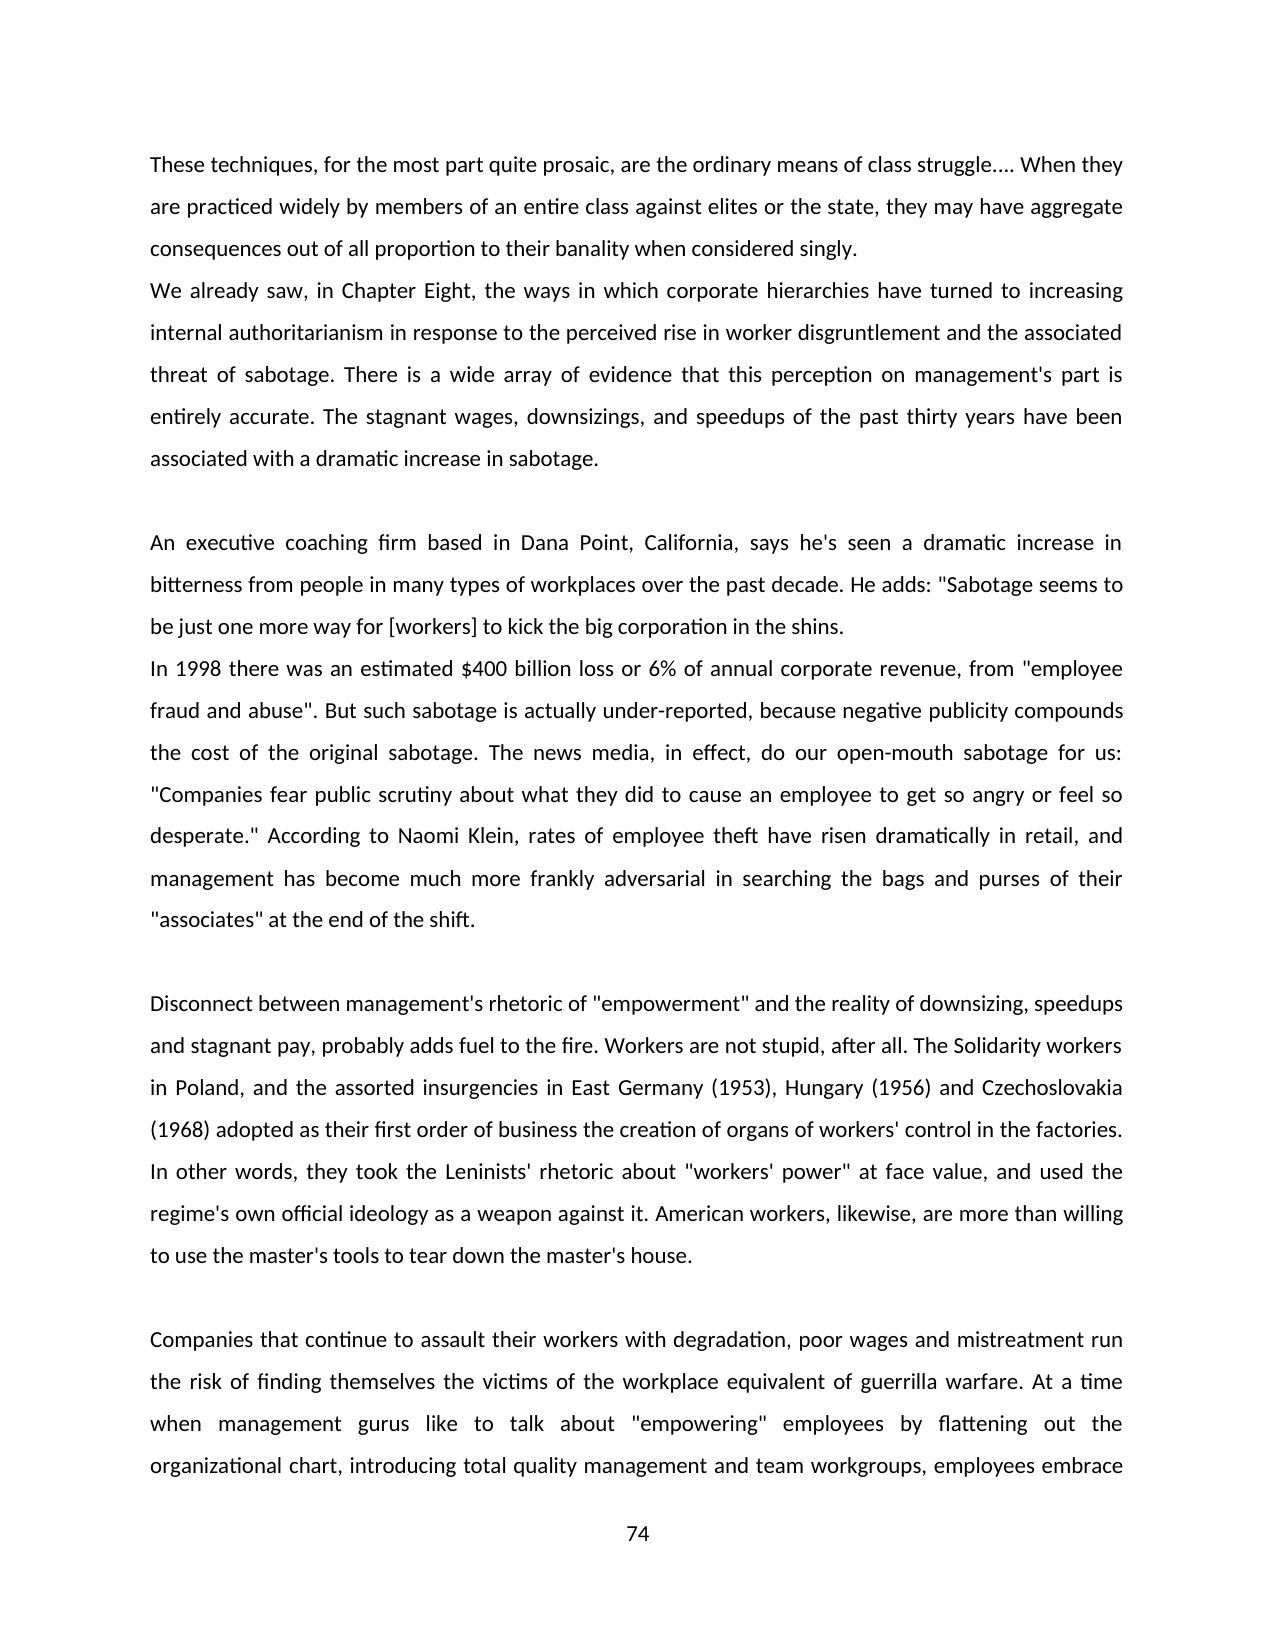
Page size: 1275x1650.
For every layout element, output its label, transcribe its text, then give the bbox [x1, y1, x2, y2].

text An executive coaching firm based in Dana Point, California, says he's seen a dramatic increase in bitterness from people in many types of workplaces over the past decade. He adds: "Sabotage seems to be just one more way for [workers] to kick the big corporation in the shins. [150, 528, 1125, 640]
text In 1998 there was an estimated $400 billion loss or 6% of annual corporate revenue, from "employee fraud and abuse". But such sabotage is actually under-reported, because negative publicity compounds the cost of the original sabotage. The news media, in effect, do our open-mouth sabotage for us: "Companies fear public scrutiny about what they did to cause an employee to get so angry or feel so desperate." According to Naomi Klein, rates of employee theft have risen dramatically in retail, and management has become much more frankly adversarial in searching the bags and purses of their "associates" at the end of the shift. [150, 654, 1125, 934]
text We already saw, in Chapter Eight, the ways in which corporate hierarchies have turned to increasing internal authoritarianism in response to the perceived rise in worker disgruntlement and the associated threat of sabotage. There is a wide array of evidence that this perception on management's part is entirely accurate. The stagnant wages, downsizings, and speedups of the past thirty years have been associated with a dramatic increase in sabotage. [150, 276, 1125, 472]
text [150, 1325, 1125, 1479]
text Disconnect between management's rhetoric of "empowerment" and the reality of downsizing, speedups and stagnant pay, probably adds fuel to the fire. Workers are not stupid, after all. The Solidarity workers in Poland, and the assorted insurgencies in East Germany (1953), Hungary (1956) and Czechoslovakia (1968) adopted as their first order of business the creation of organs of workers' control in the factories. In other words, they took the Leninists' rhetoric about "workers' power" at face value, and used the regime's own official ideology as a weapon against it. American workers, likewise, are more than willing to use the master's tools to tear down the master's house. [150, 989, 1125, 1269]
text These techniques, for the most part quite prosaic, are the ordinary means of class struggle.... When they are practiced widely by members of an entire class against elites or the state, they may have aggregate consequences out of all proportion to their banality when considered singly. [150, 150, 1125, 262]
